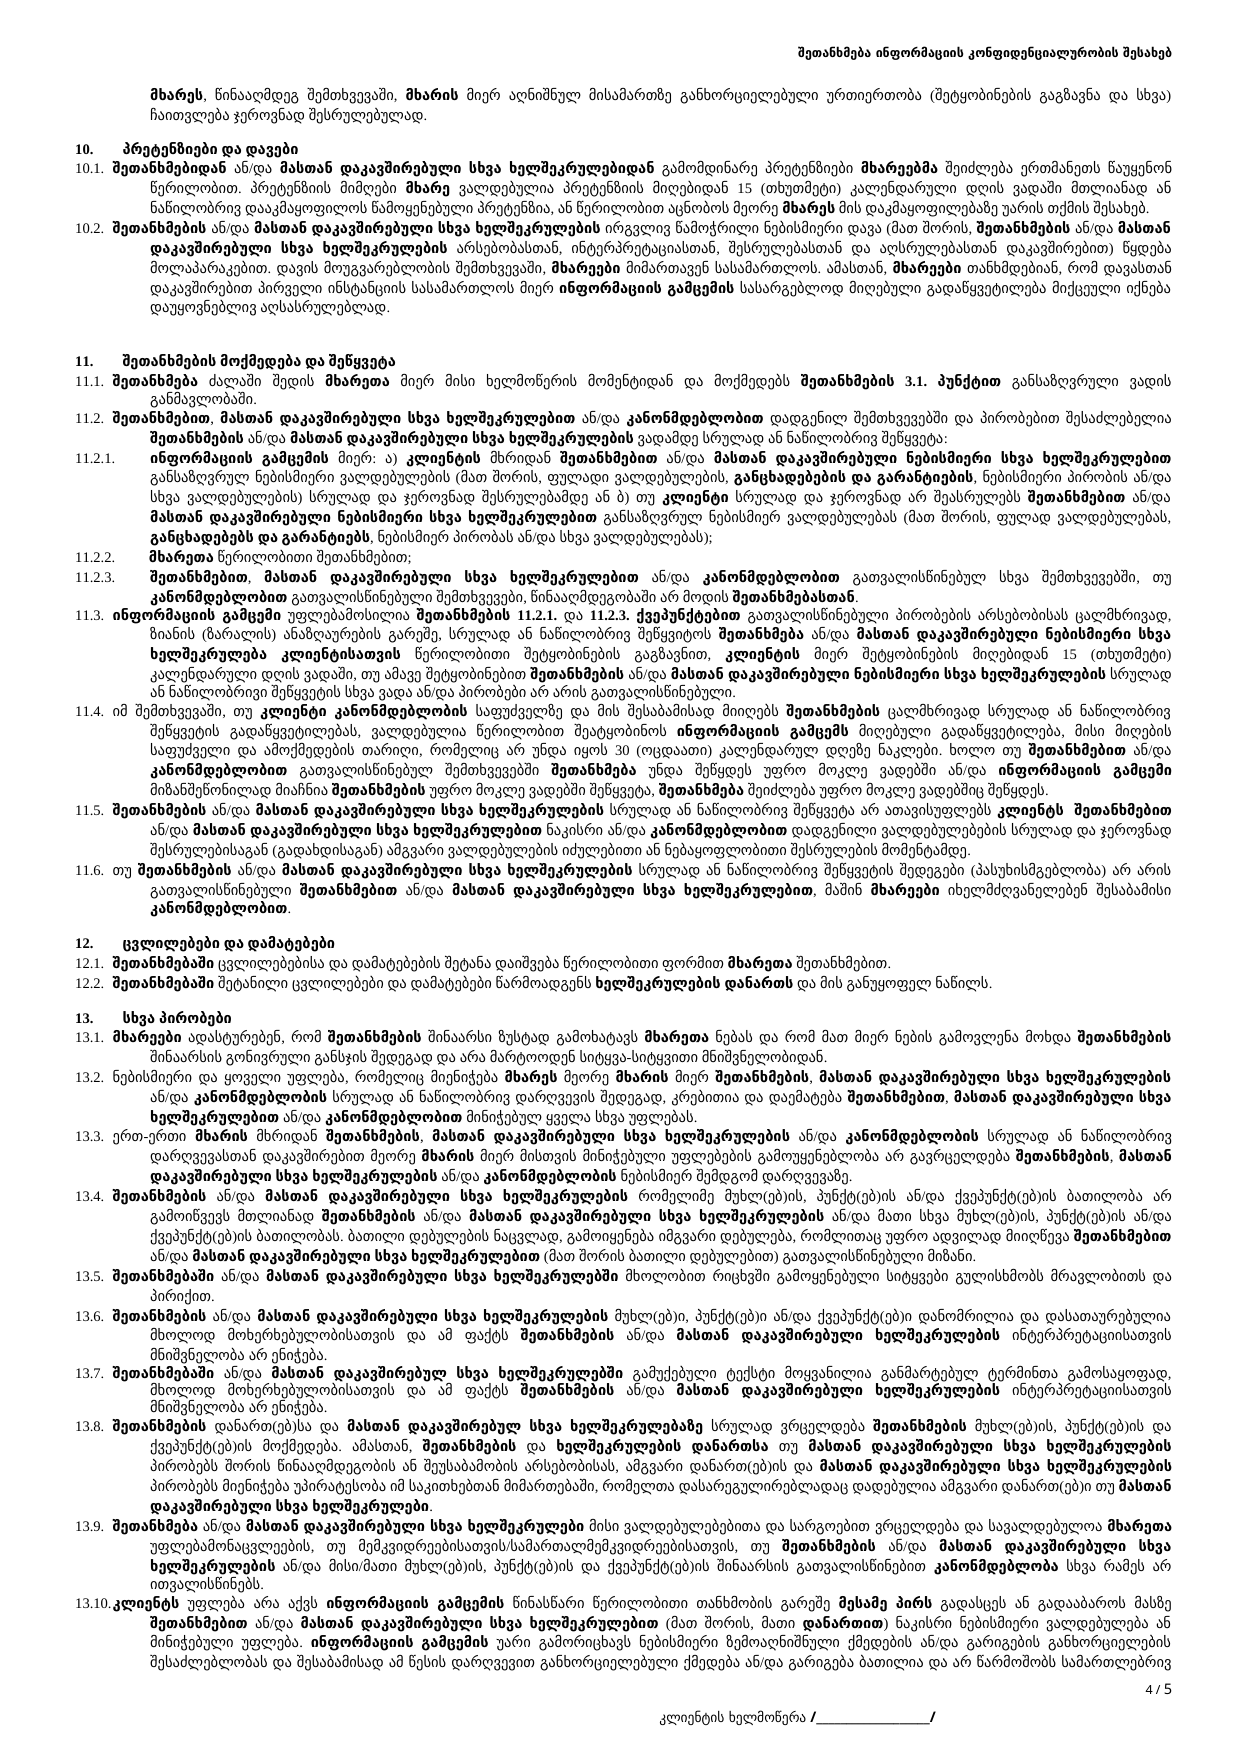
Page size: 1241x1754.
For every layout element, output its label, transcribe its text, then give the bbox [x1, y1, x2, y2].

list შეთანხმებაში ცვლილებებისა და დამატებების შეტანა დაიშვება წერილობითი ფორმით მხარეთა შეთანხმებით. [75, 953, 1172, 973]
list შეთანხმებაში შეტანილი ცვლილებები და დამატებები წარმოადგენს ხელშეკრულების დანართს და მის განუყოფელ ნაწილს. [75, 973, 1172, 993]
list ინფორმაციის გამცემი უფლებამოსილია შეთანხმების 11.2.1. და 11.2.3. ქვეპუნქტებით გათვალისწინებული პირობების არსებობისას ცალმხრივად, ზიანის (ზარალის) ანაზღაურების გარეშე, სრულად ან ნაწილობრივ შეწყვიტოს შეთანხმება ან/და მასთან დაკავშირებული ნებისმიერი სხვა ხელშეკრულება კლიენტისათვის წერილობითი შეტყობინების გაგზავნით, კლიენტის მიერ შეტყობინების მიღებიდან 15 (თხუთმეტი) კალენდარული დღის ვადაში, თუ ამავე შეტყობინებით შეთანხმების ან/და მასთან დაკავშირებული ნებისმიერი სხვა ხელშეკრულების სრულად ან ნაწილობრივი შეწყვეტის სხვა ვადა ან/და პირობები არ არის გათვალისწინებული. [75, 607, 1172, 700]
list შეთანხმების ან/და მასთან დაკავშირებული სხვა ხელშეკრულების ირგვლივ წამოჭრილი ნებისმიერი დავა (მათ შორის, შეთანხმების ან/და მასთან დაკავშირებული სხვა ხელშეკრულების არსებობასთან, ინტერპრეტაციასთან, შესრულებასთან და აღსრულებასთან დაკავშირებით) წყდება მოლაპარაკებით. დავის მოუგვარებლობის შემთხვევაში, მხარეები მიმართავენ სასამართლოს. ამასთან, მხარეები თანხმდებიან, რომ დავასთან დაკავშირებით პირველი ინსტანციის სასამართლოს მიერ ინფორმაციის გამცემის სასარგებლოდ მიღებული გადაწყვეტილება მიქცეული იქნება დაუყოვნებლივ აღსასრულებლად. [75, 218, 1172, 317]
list ერთ-ერთი მხარის მხრიდან შეთანხმების, მასთან დაკავშირებული სხვა ხელშეკრულების ან/და კანონმდებლობის სრულად ან ნაწილობრივ დარღვევასთან დაკავშირებით მეორე მხარის მიერ მისთვის მინიჭებული უფლებების გამოუყენებლობა არ გავრცელდება შეთანხმების, მასთან დაკავშირებული სხვა ხელშეკრულების ან/და კანონმდებლობის ნებისმიერ შემდგომ დარღვევაზე. [75, 1126, 1172, 1186]
list პრეტენზიები და დავები [75, 141, 1172, 158]
list შეთანხმების ან/და მასთან დაკავშირებული სხვა ხელშეკრულების სრულად ან ნაწილობრივ შეწყვეტა არ ათავისუფლებს კლიენტს შეთანხმებით ან/და მასთან დაკავშირებული სხვა ხელშეკრულებით ნაკისრი ან/და კანონმდებლობით დადგენილი ვალდებულებების სრულად და ჯეროვნად შესრულებისაგან (გადახდისაგან) ამგვარი ვალდებულების იძულებითი ან ნებაყოფლობითი შესრულების მომენტამდე. [75, 800, 1172, 859]
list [75, 1592, 1172, 1672]
list მხარეები ადასტურებენ, რომ შეთანხმების შინაარსი ზუსტად გამოხატავს მხარეთა ნებას და რომ მათ მიერ ნების გამოვლენა მოხდა შეთანხმების შინაარსის გონივრული განსჯის შედეგად და არა მარტოოდენ სიტყვა-სიტყვითი მნიშვნელობიდან. [75, 1027, 1172, 1067]
list შეთანხმების ან/და მასთან დაკავშირებული სხვა ხელშეკრულების რომელიმე მუხლ(ებ)ის, პუნქტ(ებ)ის ან/და ქვეპუნქტ(ებ)ის ბათილობა არ გამოიწვევს მთლიანად შეთანხმების ან/და მასთან დაკავშირებული სხვა ხელშეკრულების ან/და მათი სხვა მუხლ(ებ)ის, პუნქტ(ებ)ის ან/და ქვეპუნქტ(ებ)ის ბათილობას. ბათილი დებულების ნაცვლად, გამოიყენება იმგვარი დებულება, რომლითაც უფრო ადვილად მიიღწევა შეთანხმებით ან/და მასთან დაკავშირებული სხვა ხელშეკრულებით (მათ შორის ბათილი დებულებით) გათვალისწინებული მიზანი. [75, 1186, 1172, 1266]
list ცვლილებები და დამატებები [75, 933, 1172, 953]
list შეთანხმების ან/და მასთან დაკავშირებული სხვა ხელშეკრულების მუხლ(ებ)ი, პუნქტ(ებ)ი ან/და ქვეპუნქტ(ებ)ი დანომრილია და დასათაურებულია მხოლოდ მოხერხებულობისათვის და ამ ფაქტს შეთანხმების ან/და მასთან დაკავშირებული ხელშეკრულების ინტერპრეტაციისათვის მნიშვნელობა არ ენიჭება. [75, 1305, 1172, 1365]
list ინფორმაციის გამცემის მიერ: ა) კლიენტის მხრიდან შეთანხმებით ან/და მასთან დაკავშირებული ნებისმიერი სხვა ხელშეკრულებით განსაზღვრულ ნებისმიერი ვალდებულების (მათ შორის, ფულადი ვალდებულების, განცხადებების და გარანტიების, ნებისმიერი პირობის ან/და სხვა ვალდებულების) სრულად და ჯეროვნად შესრულებამდე ან ბ) თუ კლიენტი სრულად და ჯეროვნად არ შეასრულებს შეთანხმებით ან/და მასთან დაკავშირებული ნებისმიერი სხვა ხელშეკრულებით განსაზღვრულ ნებისმიერ ვალდებულებას (მათ შორის, ფულად ვალდებულებას, განცხადებებს და გარანტიებს, ნებისმიერ პირობას ან/და სხვა ვალდებულებას); [75, 447, 1172, 547]
list შეთანხმებით, მასთან დაკავშირებული სხვა ხელშეკრულებით ან/და კანონმდებლობით დადგენილ შემთხვევებში და პირობებით შესაძლებელია შეთანხმების ან/და მასთან დაკავშირებული სხვა ხელშეკრულების ვადამდე სრულად ან ნაწილობრივ შეწყვეტა: [75, 408, 1172, 447]
list შეთანხმებაში ან/და მასთან დაკავშირებული სხვა ხელშეკრულებში მხოლობით რიცხვში გამოყენებული სიტყვები გულისხმობს მრავლობითს და პირიქით. [75, 1266, 1172, 1305]
list ნებისმიერი და ყოველი უფლება, რომელიც მიენიჭება მხარეს მეორე მხარის მიერ შეთანხმების, მასთან დაკავშირებული სხვა ხელშეკრულების ან/და კანონმდებლობის სრულად ან ნაწილობრივ დარღვევის შედეგად, კრებითია და დაემატება შეთანხმებით, მასთან დაკავშირებული სხვა ხელშეკრულებით ან/და კანონმდებლობით მინიჭებულ ყველა სხვა უფლებას. [75, 1067, 1172, 1126]
list იმ შემთხვევაში, თუ კლიენტი კანონმდებლობის საფუძველზე და მის შესაბამისად მიიღებს შეთანხმების ცალმხრივად სრულად ან ნაწილობრივ შეწყვეტის გადაწყვეტილებას, ვალდებულია წერილობით შეატყობინოს ინფორმაციის გამცემს მიღებული გადაწყვეტილება, მისი მიღების საფუძველი და ამოქმედების თარიღი, რომელიც არ უნდა იყოს 30 (ოცდაათი) კალენდარულ დღეზე ნაკლები. ხოლო თუ შეთანხმებით ან/და კანონმდებლობით გათვალისწინებულ შემთხვევებში შეთანხმება უნდა შეწყდეს უფრო მოკლე ვადებში ან/და ინფორმაციის გამცემი მიზანშეწონილად მიაჩნია შეთანხმების უფრო მოკლე ვადებში შეწყვეტა, შეთანხმება შეიძლება უფრო მოკლე ვადებშიც შეწყდეს. [75, 700, 1172, 800]
list შეთანხმება ან/და მასთან დაკავშირებული სხვა ხელშეკრულები მისი ვალდებულებებითა და სარგოებით ვრცელდება და სავალდებულოა მხარეთა უფლებამონაცვლეების, თუ მემკვიდრეებისათვის/სამართალმემკვიდრეებისათვის, თუ შეთანხმების ან/და მასთან დაკავშირებული სხვა ხელშეკრულების ან/და მისი/მათი მუხლ(ებ)ის, პუნქტ(ებ)ის და ქვეპუნქტ(ებ)ის შინაარსის გათვალისწინებით კანონმდებლობა სხვა რამეს არ ითვალისწინებს. [75, 1516, 1172, 1592]
list შეთანხმების დანართ(ებ)სა და მასთან დაკავშირებულ სხვა ხელშეკრულებაზე სრულად ვრცელდება შეთანხმების მუხლ(ებ)ის, პუნქტ(ებ)ის და ქვეპუნქტ(ებ)ის მოქმედება. ამასთან, შეთანხმების და ხელშეკრულების დანართსა თუ მასთან დაკავშირებული სხვა ხელშეკრულების პირობებს შორის წინააღმდეგობის ან შეუსაბამობის არსებობისას, ამგვარი დანართ(ებ)ის და მასთან დაკავშირებული სხვა ხელშეკრულების პირობებს მიენიჭება უპირატესობა იმ საკითხებთან მიმართებაში, რომელთა დასარეგულირებლადაც დადებულია ამგვარი დანართ(ებ)ი თუ მასთან დაკავშირებული სხვა ხელშეკრულები. [75, 1416, 1172, 1516]
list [75, 84, 1172, 124]
list შეთანხმებიდან ან/და მასთან დაკავშირებული სხვა ხელშეკრულებიდან გამომდინარე პრეტენზიები მხარეებმა შეიძლება ერთმანეთს წაუყენონ წერილობით. პრეტენზიის მიმღები მხარე ვალდებულია პრეტენზიის მიღებიდან 15 (თხუთმეტი) კალენდარული დღის ვადაში მთლიანად ან ნაწილობრივ დააკმაყოფილოს წამოყენებული პრეტენზია, ან წერილობით აცნობოს მეორე მხარეს მის დაკმაყოფილებაზე უარის თქმის შესახებ. [75, 158, 1172, 218]
list შეთანხმება ძალაში შედის მხარეთა მიერ მისი ხელმოწერის მომენტიდან და მოქმედებს შეთანხმების 3.1. პუნქტით განსაზღვრული ვადის განმავლობაში. [75, 371, 1172, 408]
list სხვა პირობები [75, 1010, 1172, 1027]
list შეთანხმების მოქმედება და შეწყვეტა [75, 351, 1172, 371]
list თუ შეთანხმების ან/და მასთან დაკავშირებული სხვა ხელშეკრულების სრულად ან ნაწილობრივ შეწყვეტის შედეგები (პასუხისმგებლობა) არ არის გათვალისწინებული შეთანხმებით ან/და მასთან დაკავშირებული სხვა ხელშეკრულებით, მაშინ მხარეები იხელმძღვანელებენ შესაბამისი კანონმდებლობით. [75, 859, 1172, 916]
list შეთანხმებით, მასთან დაკავშირებული სხვა ხელშეკრულებით ან/და კანონმდებლობით გათვალისწინებულ სხვა შემთხვევებში, თუ კანონმდებლობით გათვალისწინებული შემთხვევები, წინააღმდეგობაში არ მოდის შეთანხმებასთან. [75, 567, 1172, 607]
list მხარეთა წერილობითი შეთანხმებით; [75, 547, 1172, 567]
list შეთანხმებაში ან/და მასთან დაკავშირებულ სხვა ხელშეკრულებში გამუქებული ტექსტი მოყვანილია განმარტებულ ტერმინთა გამოსაყოფად, მხოლოდ მოხერხებულობისათვის და ამ ფაქტს შეთანხმების ან/და მასთან დაკავშირებული ხელშეკრულების ინტერპრეტაციისათვის მნიშვნელობა არ ენიჭება. [75, 1365, 1172, 1416]
